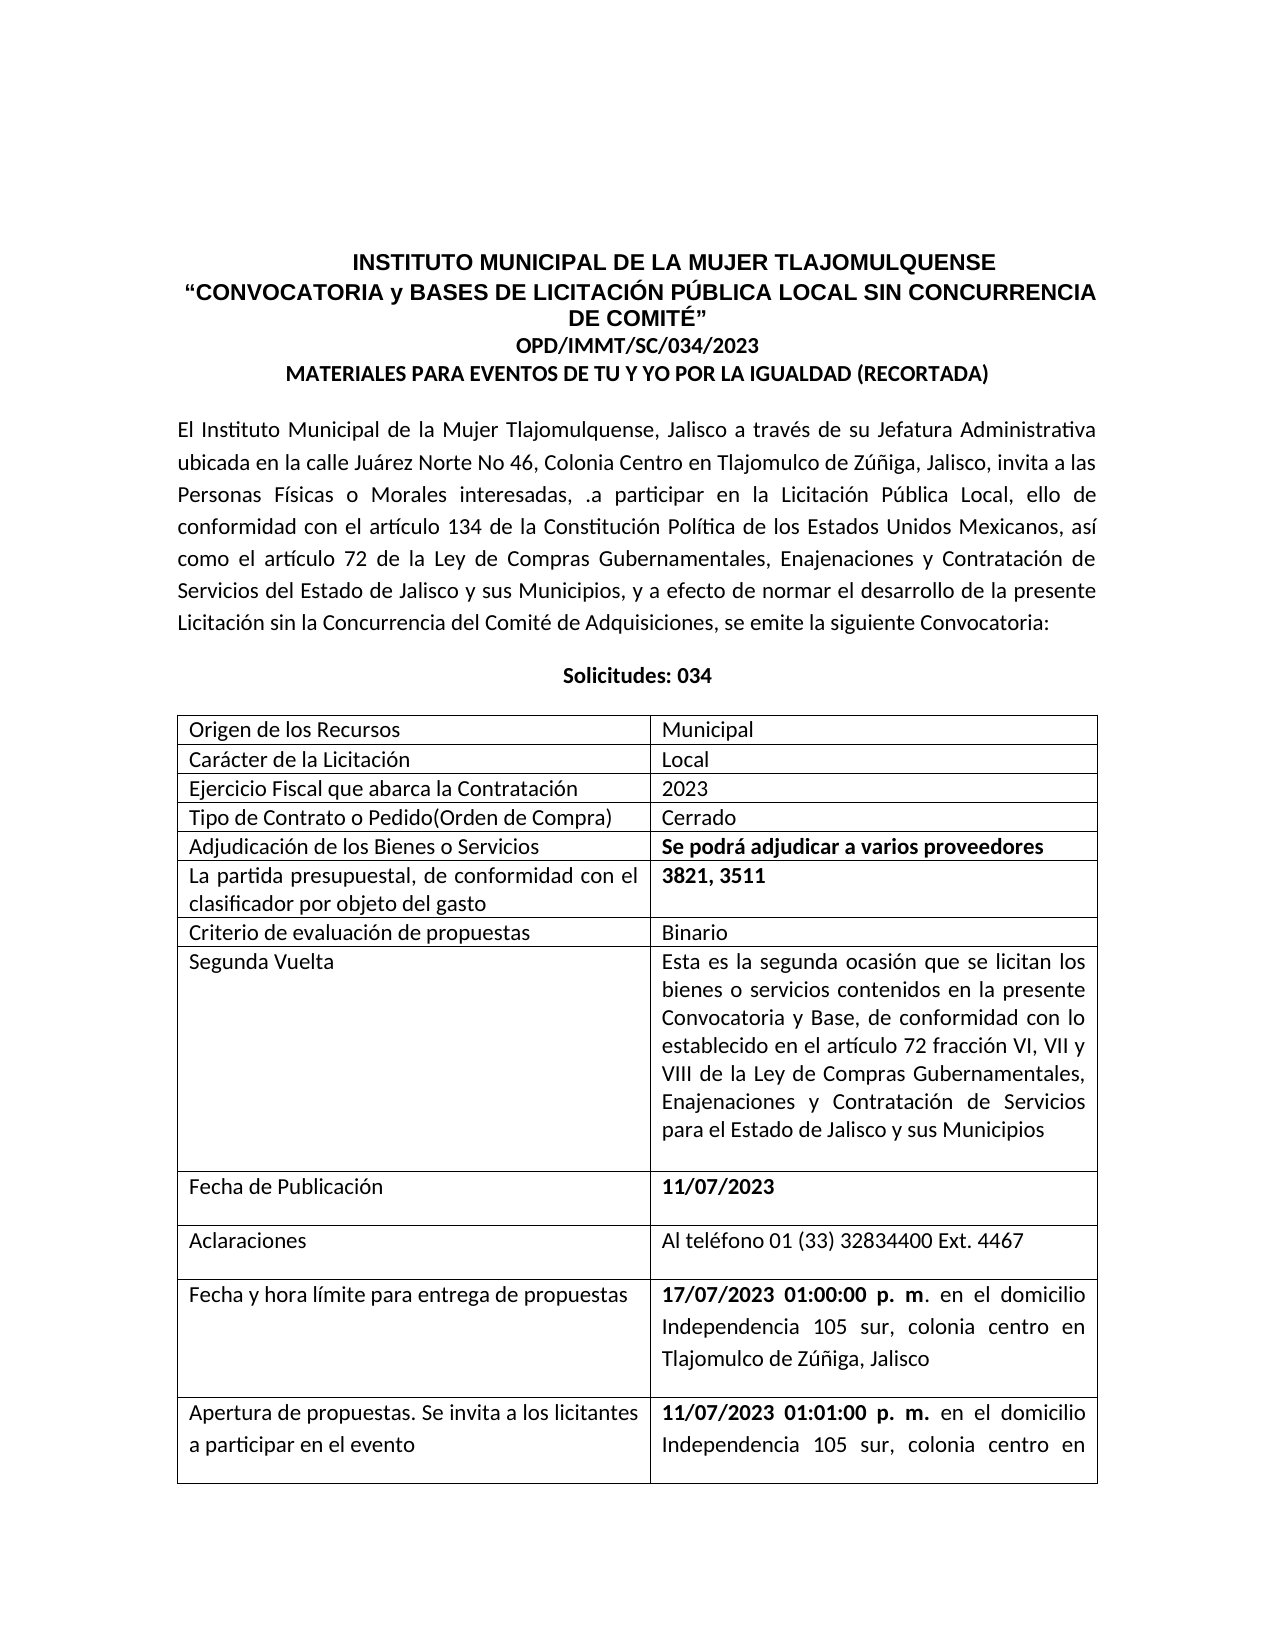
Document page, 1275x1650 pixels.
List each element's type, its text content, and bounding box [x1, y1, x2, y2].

text Solicitudes: 034 [177, 662, 1098, 689]
table_cell 17/07/2023 01:00:00 p. m. en el domicilio Independencia 105 sur, colonia centro en Tlajomulco de Zúñiga, Jalisco [651, 1280, 1097, 1397]
text MATERIALES PARA EVENTOS DE TU Y YO POR LA IGUALDAD (RECORTADA) [177, 359, 1098, 387]
table_cell Carácter de la Licitación [178, 745, 650, 773]
table_cell Al teléfono 01 (33) 32834400 Ext. 4467 [651, 1226, 1097, 1279]
table_cell Fecha de Publicación [178, 1172, 650, 1225]
table_cell Tipo de Contrato o Pedido(Orden de Compra) [178, 803, 650, 831]
table_cell La partida presupuestal, de conformidad con el clasificador por objeto del gasto [178, 861, 650, 917]
table_cell 11/07/2023 [651, 1172, 1097, 1225]
table_cell 2023 [651, 774, 1097, 802]
table_cell Aclaraciones [178, 1226, 650, 1279]
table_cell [651, 1398, 1097, 1483]
table_header Origen de los Recursos [178, 716, 650, 744]
table_cell 3821, 3511 [651, 861, 1097, 917]
table_cell Esta es la segunda ocasión que se licitan los bienes o servicios contenidos en la presente Convocatoria y Base, de conformidad con lo establecido en el artículo 72 fracción VI, VII y VIII de la Ley de Compras Gubernamentales, Enajenaciones y Contratación de Servicios para el Estado de Jalisco y sus Municipios [651, 947, 1097, 1171]
table_cell Criterio de evaluación de propuestas [178, 918, 650, 946]
table_cell Fecha y hora límite para entrega de propuestas [178, 1280, 650, 1397]
table_cell Se podrá adjudicar a varios proveedores [651, 832, 1097, 860]
table_cell Ejercicio Fiscal que abarca la Contratación [178, 774, 650, 802]
table_header Municipal [651, 716, 1097, 744]
table_cell Adjudicación de los Bienes o Servicios [178, 832, 650, 860]
text OPD/IMMT/SC/034/2023 [177, 331, 1098, 359]
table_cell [178, 1398, 650, 1483]
table_cell Local [651, 745, 1097, 773]
text El Instituto Municipal de la Mujer Tlajomulquense, Jalisco a través de su Jefatura Administrativa ubicada en la calle Juárez Norte No 46, Colonia Centro en Tlajomulco de Zúñiga, Jalisco, invita a las Personas Físicas o Morales interesadas, .a participar en la Licitación Pública Local, ello de conformidad con el artículo 134 de la Constitución Política de los Estados Unidos Mexicanos, así como el artículo 72 de la Ley de Compras Gubernamentales, Enajenaciones y Contratación de Servicios del Estado de Jalisco y sus Municipios, y a efecto de normar el desarrollo de la presente Licitación sin la Concurrencia del Comité de Adquisiciones, se emite la siguiente Convocatoria: [177, 415, 1098, 637]
text INSTITUTO MUNICIPAL DE LA MUJER TLAJOMULQUENSE [177, 248, 1098, 275]
text “CONVOCATORIA y BASES DE LICITACIÓN PÚBLICA LOCAL SIN CONCURRENCIA DE COMITÉ” [177, 279, 1098, 331]
table_cell Segunda Vuelta [178, 947, 650, 1171]
table_cell Cerrado [651, 803, 1097, 831]
table_cell Binario [651, 918, 1097, 946]
